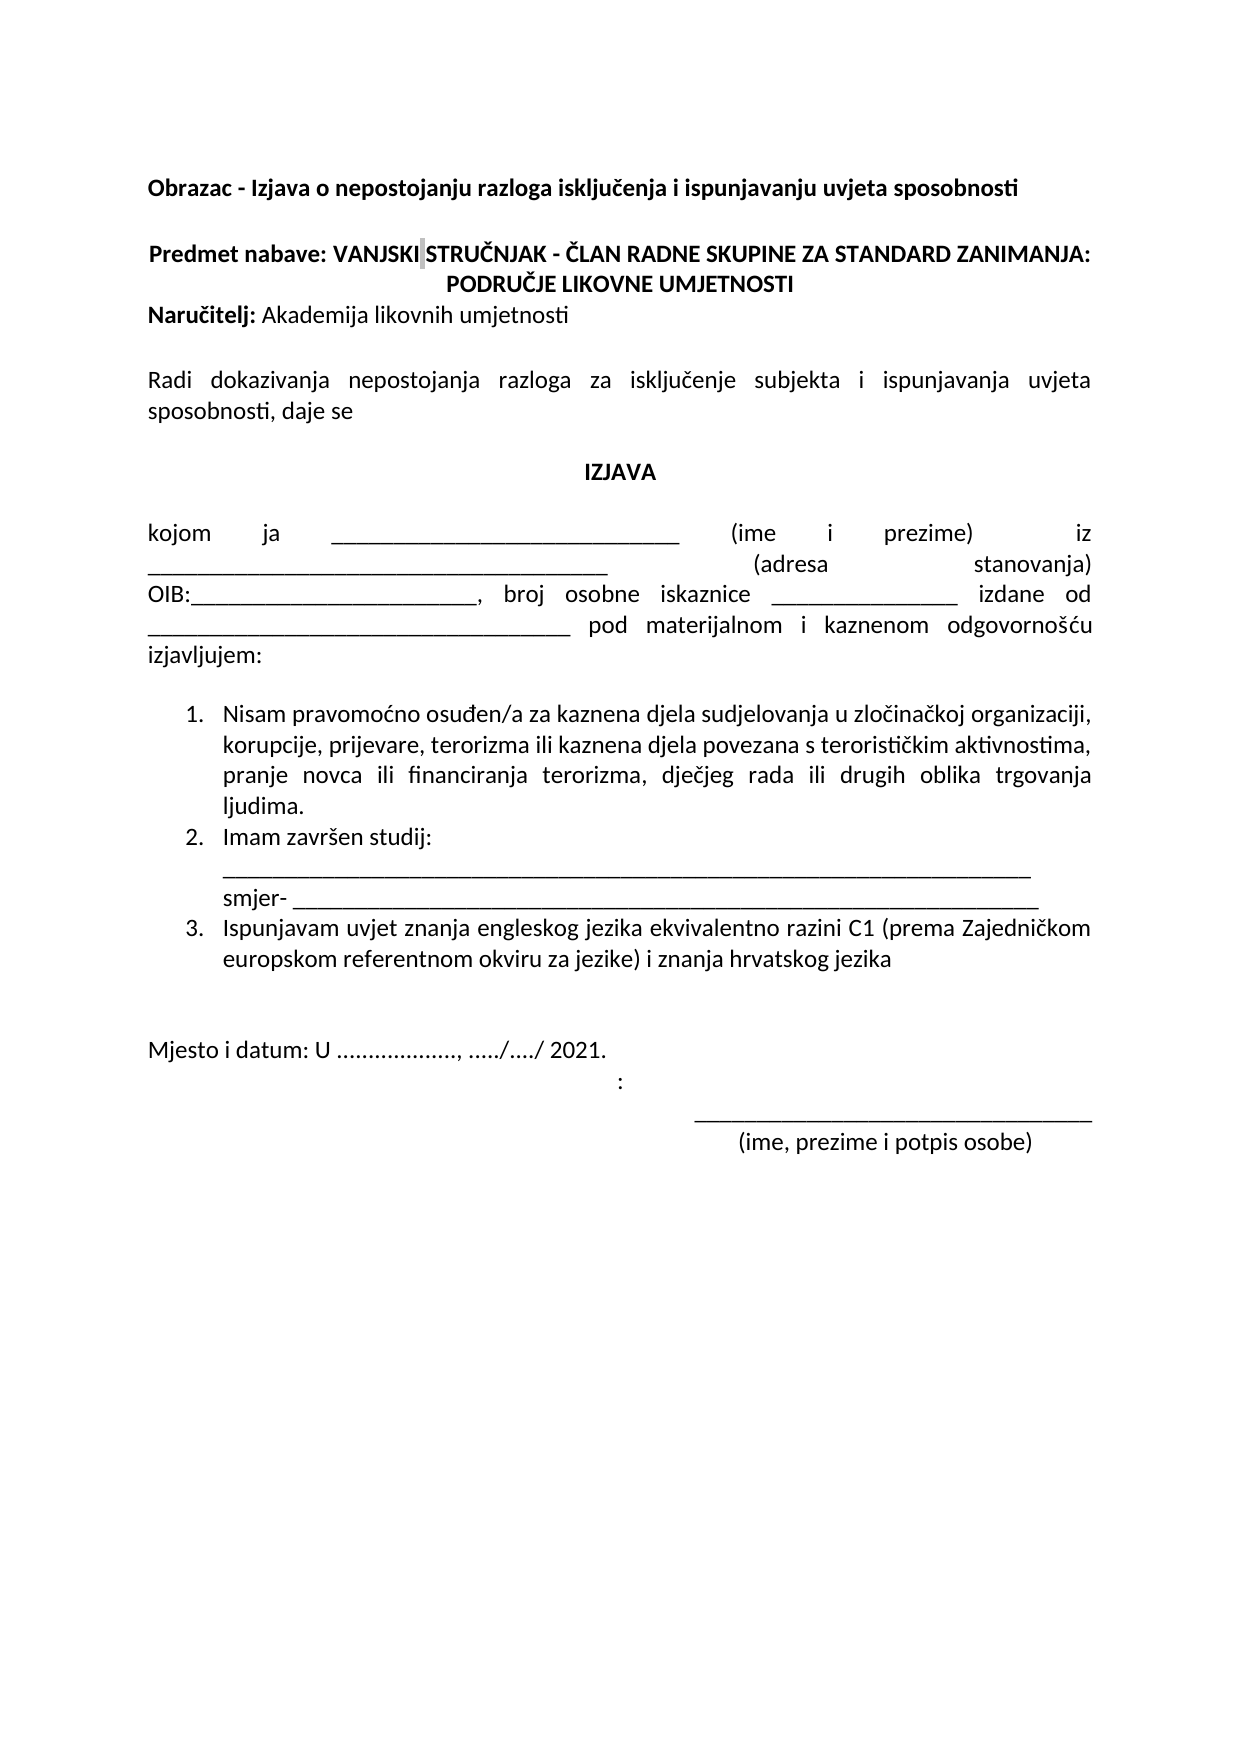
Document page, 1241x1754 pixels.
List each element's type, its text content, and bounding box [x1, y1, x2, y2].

list Ispunjavam uvjet znanja engleskog jezika ekvivalentno razini C1 (prema Zajedničkom europskom referentnom okviru za jezike) i znanja hrvatskog jezika [185, 912, 1093, 973]
list Imam završen studij: [185, 821, 1093, 851]
list Nisam pravomoćno osuđen/a za kaznena djela sudjelovanja u zločinačkoj organizaciji, korupcije, prijevare, terorizma ili kaznena djela povezana s terorističkim aktivnostima, pranje novca ili financiranja terorizma, dječjeg rada ili drugih oblika trgovanja ljudima. [185, 699, 1093, 821]
subtitle Obrazac - Izjava o nepostojanju razloga isključenja i ispunjavanju uvjeta sposobnosti [148, 173, 1093, 203]
text Mjesto i datum: U ..................., ...../..../ 2021. [148, 1034, 1093, 1065]
text : [148, 1065, 1093, 1095]
text (ime, prezime i potpis osobe) [148, 1126, 1093, 1156]
list _________________________________________________________________ smjer- ____________________________________________________________ [223, 851, 1093, 912]
text Radi dokazivanja nepostojanja razloga za isključenje subjekta i ispunjavanja uvjeta sposobnosti, daje se [148, 365, 1093, 426]
text ________________________________ [148, 1095, 1093, 1126]
text kojom ja ____________________________ (ime i prezime) iz _____________________________________ (adresa stanovanja) OIB:_______________________, broj osobne iskaznice _______________ izdane od __________________________________ pod materijalnom i kaznenom odgovornošću izjavljujem: [148, 517, 1093, 670]
text Naručitelj: Akademija likovnih umjetnosti [148, 299, 1093, 330]
text Predmet nabave: VANJSKI STRUČNJAK - ČLAN RADNE SKUPINE ZA STANDARD ZANIMANJA: PODRUČJE LIKOVNE UMJETNOSTI [148, 238, 1093, 299]
text IZJAVA [148, 456, 1093, 487]
